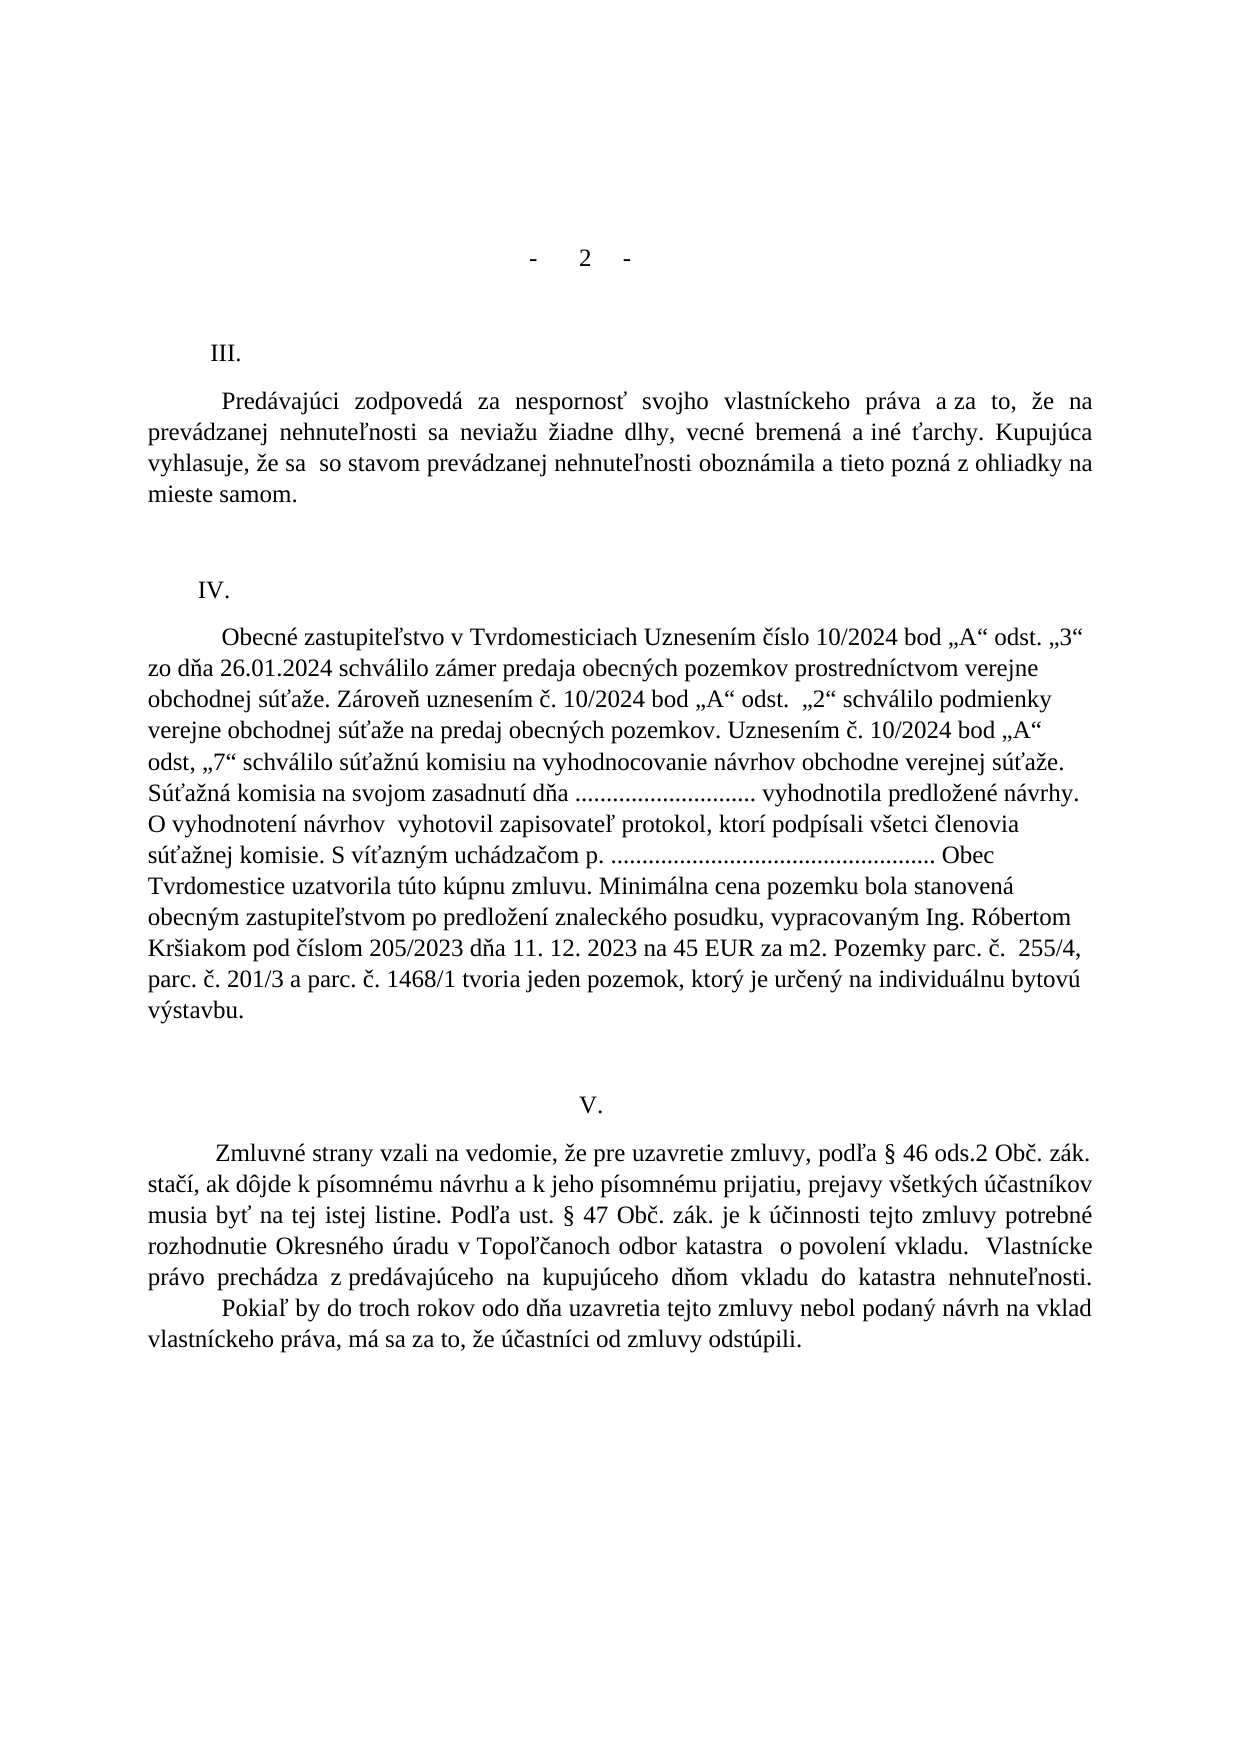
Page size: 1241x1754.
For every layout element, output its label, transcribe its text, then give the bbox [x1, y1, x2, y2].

text Predávajúci zodpovedá za nespornosť svojho vlastníckeho práva a za to, že na prevádzanej nehnuteľnosti sa neviažu žiadne dlhy, vecné bremená a iné ťarchy. Kupujúca vyhlasuje, že sa so stavom prevádzanej nehnuteľnosti oboznámila a tieto pozná z ohliadky na mieste samom. [148, 386, 1093, 508]
text V. [148, 1090, 1093, 1119]
text III. [148, 338, 1093, 367]
text Obecné zastupiteľstvo v Tvrdomesticiach Uznesením číslo 10/2024 bod „A“ odst. „3“ zo dňa 26.01.2024 schválilo zámer predaja obecných pozemkov prostredníctvom verejne obchodnej súťaže. Zároveň uznesením č. 10/2024 bod „A“ odst. „2“ schválilo podmienky verejne obchodnej súťaže na predaj obecných pozemkov. Uznesením č. 10/2024 bod „A“ odst, „7“ schválilo súťažnú komisiu na vyhodnocovanie návrhov obchodne verejnej súťaže. Súťažná komisia na svojom zasadnutí dňa ............................. vyhodnotila predložené návrhy. O vyhodnotení návrhov vyhotovil zapisovateľ protokol, ktorí podpísali všetci členovia súťažnej komisie. S víťazným uchádzačom p. .................................................... Obec Tvrdomestice uzatvorila túto kúpnu zmluvu. Minimálna cena pozemku bola stanovená obecným zastupiteľstvom po predložení znaleckého posudku, vypracovaným Ing. Róbertom Kršiakom pod číslom 205/2023 dňa 11. 12. 2023 na 45 EUR za m2. Pozemky parc. č. 255/4, parc. č. 201/3 a parc. č. 1468/1 tvoria jeden pozemok, ktorý je určený na individuálnu bytovú výstavbu. [148, 622, 1093, 1024]
list 2 - [529, 243, 1093, 272]
text Zmluvné strany vzali na vedomie, že pre uzavretie zmluvy, podľa § 46 ods.2 Obč. zák. stačí, ak dôjde k písomnému návrhu a k jeho písomnému prijatiu, prejavy všetkých účastníkov musia byť na tej istej listine. Podľa ust. § 47 Obč. zák. je k účinnosti tejto zmluvy potrebné rozhodnutie Okresného úradu v Topoľčanoch odbor katastra o povolení vkladu. Vlastnícke právo prechádza z predávajúceho na kupujúceho dňom vkladu do katastra nehnuteľnosti. Pokiaľ by do troch rokov odo dňa uzavretia tejto zmluvy nebol podaný návrh na vklad vlastníckeho práva, má sa za to, že účastníci od zmluvy odstúpili. [148, 1138, 1093, 1353]
text IV. [148, 575, 1093, 603]
